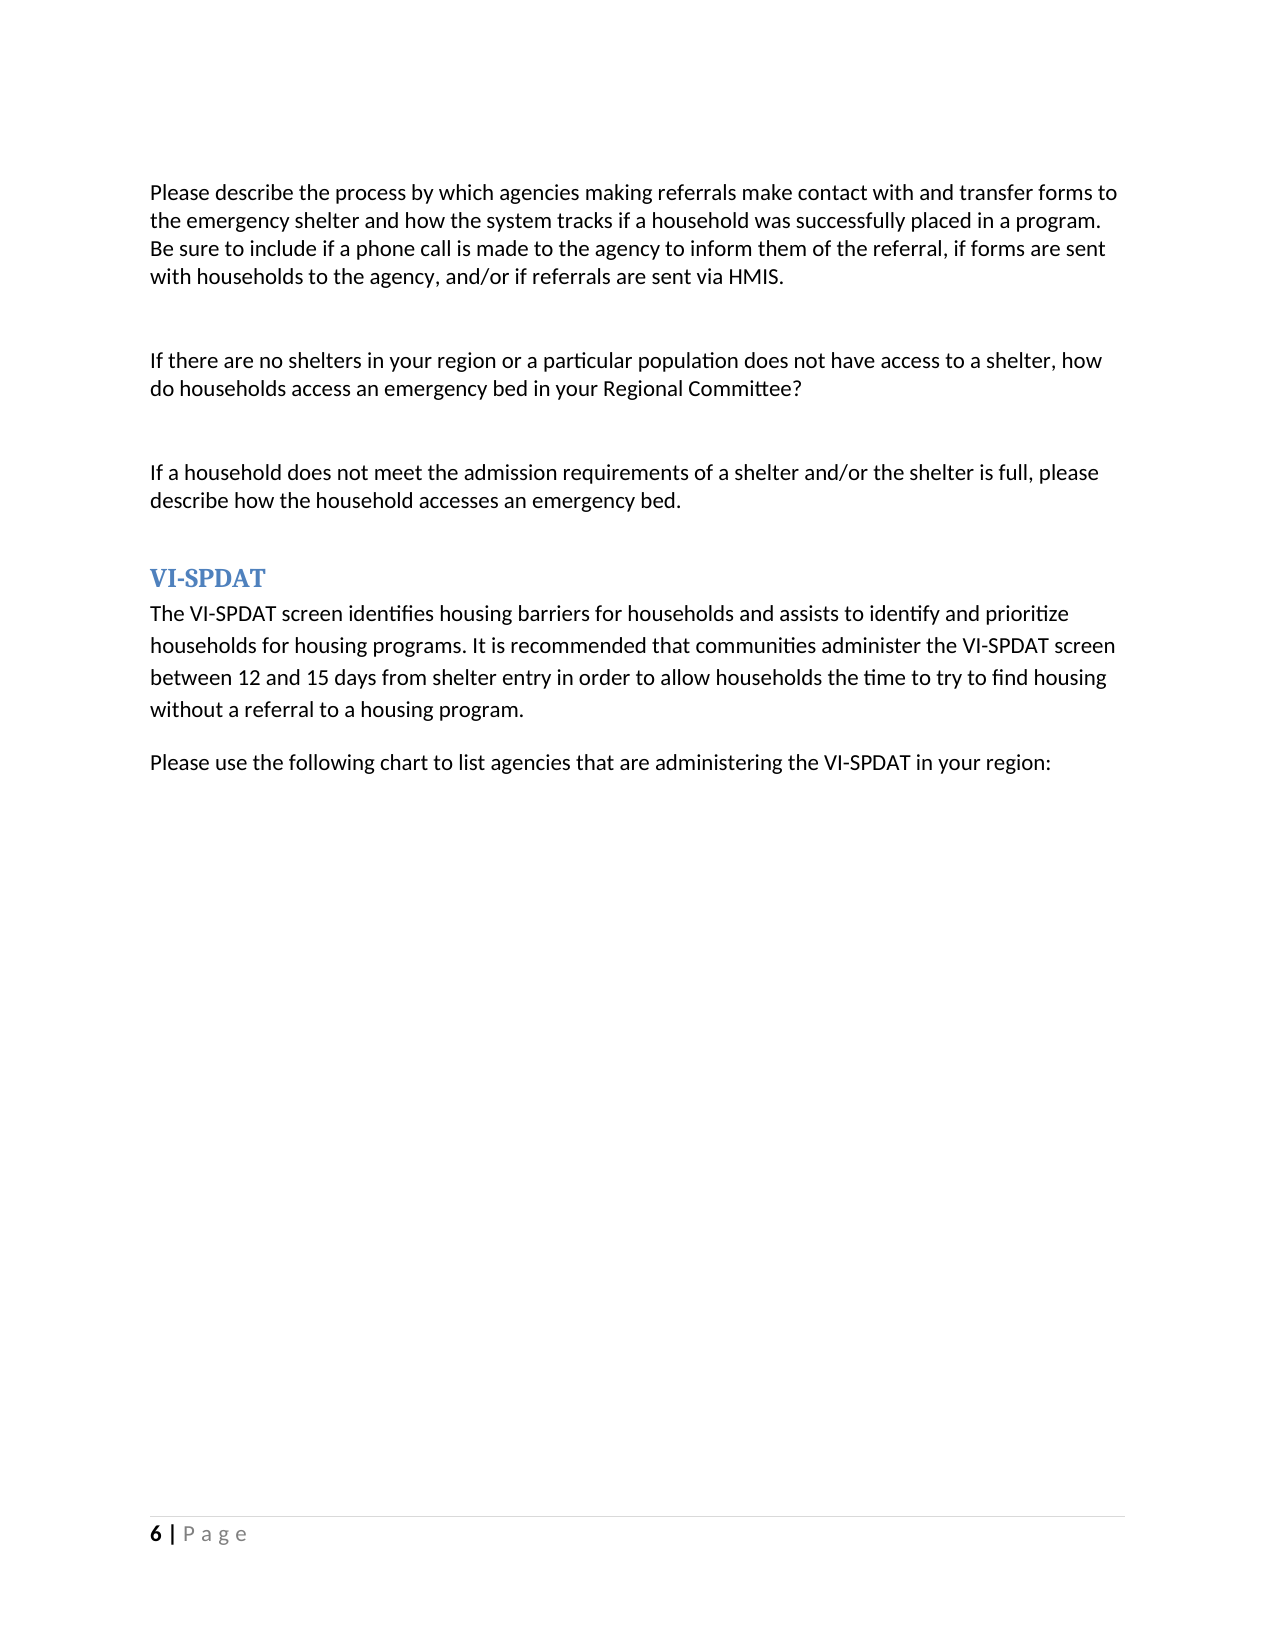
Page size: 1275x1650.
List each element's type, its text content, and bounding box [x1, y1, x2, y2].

text Please describe the process by which agencies making referrals make contact with and transfer forms to the emergency shelter and how the system tracks if a household was successfully placed in a program. Be sure to include if a phone call is made to the agency to inform them of the referral, if forms are sent with households to the agency, and/or if referrals are sent via HMIS. [150, 178, 1125, 290]
text If a household does not meet the admission requirements of a shelter and/or the shelter is full, please describe how the household accesses an emergency bed. [150, 458, 1125, 514]
text The VI-SPDAT screen identifies housing barriers for households and assists to identify and prioritize households for housing programs. It is recommended that communities administer the VI-SPDAT screen between 12 and 15 days from shelter entry in order to allow households the time to try to find housing without a referral to a housing program. [150, 599, 1125, 723]
subtitle VI-SPDAT [150, 563, 1125, 594]
text Please use the following chart to list agencies that are administering the VI-SPDAT in your region: [150, 748, 1125, 776]
text If there are no shelters in your region or a particular population does not have access to a shelter, how do households access an emergency bed in your Regional Committee? [150, 346, 1125, 402]
